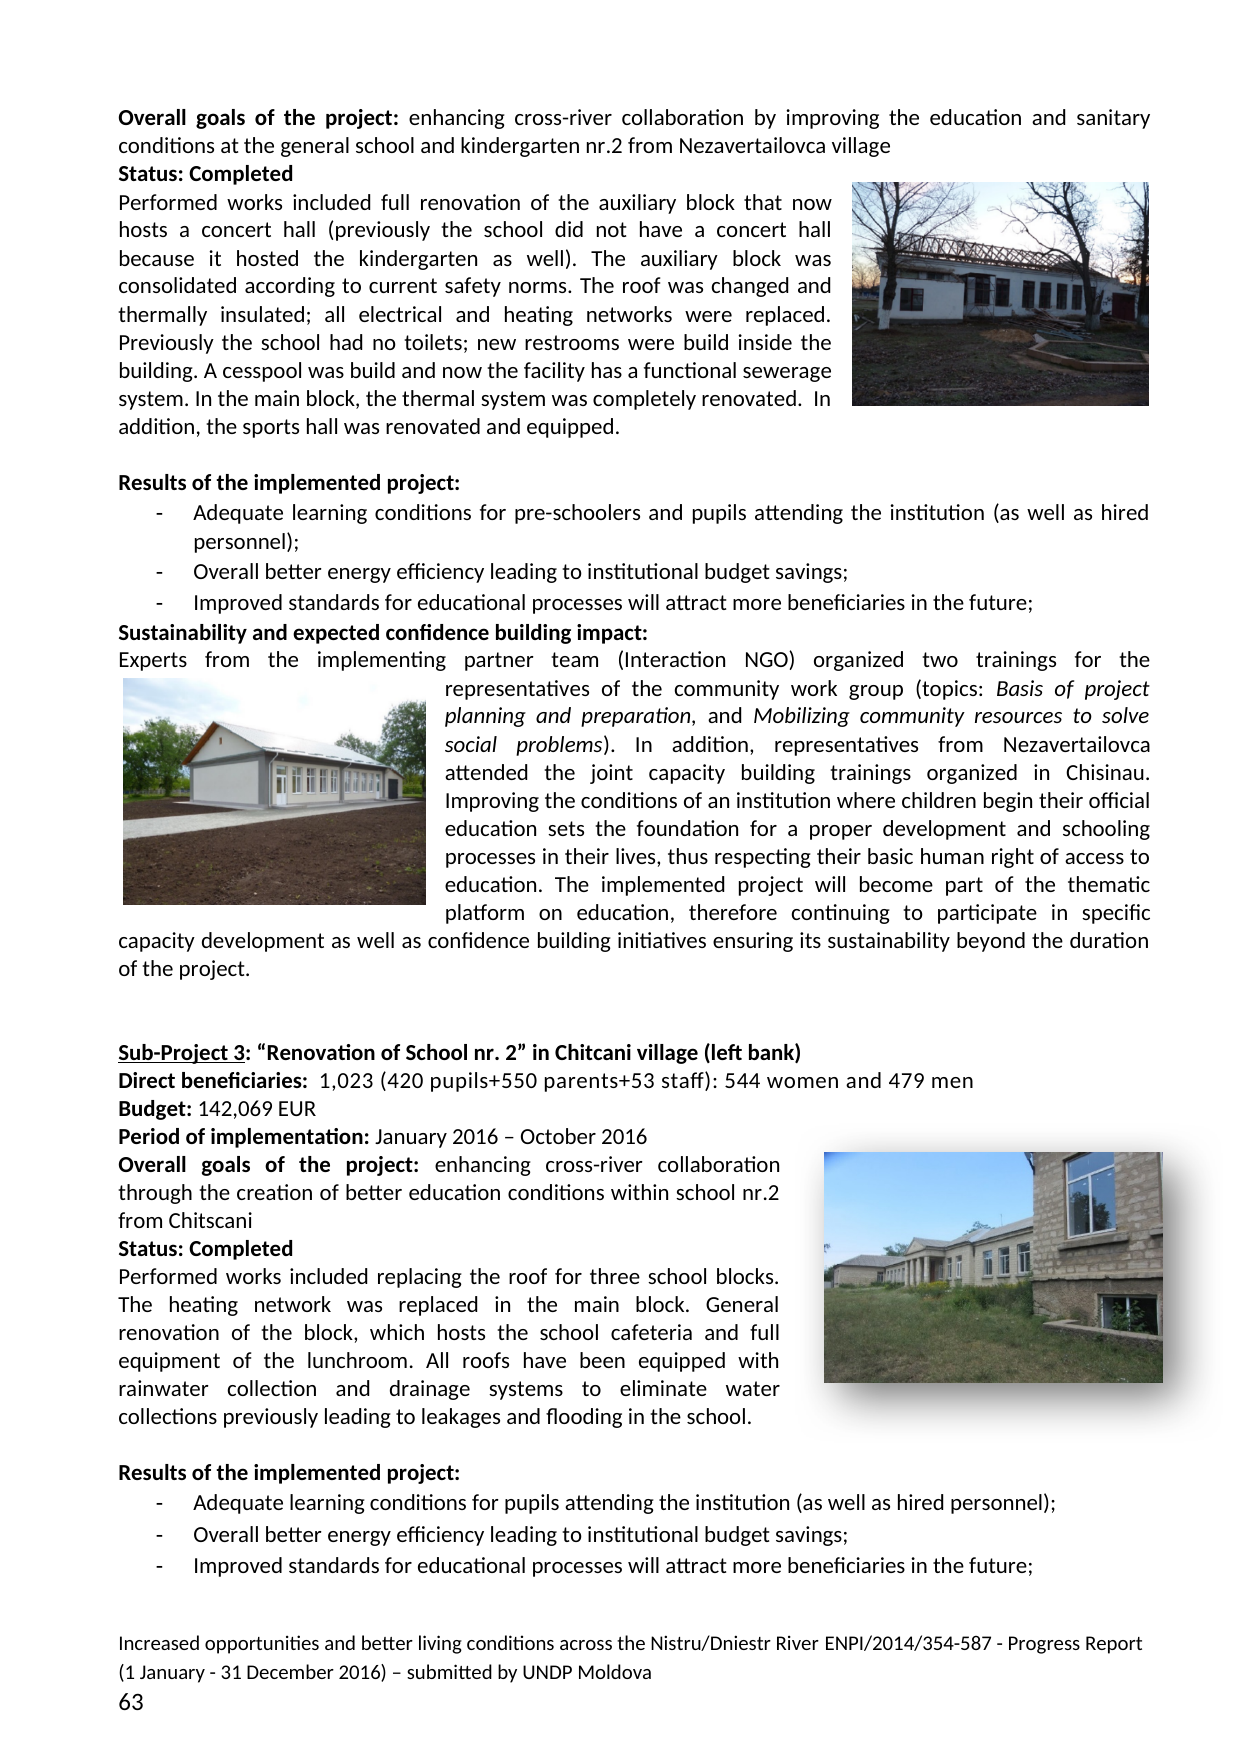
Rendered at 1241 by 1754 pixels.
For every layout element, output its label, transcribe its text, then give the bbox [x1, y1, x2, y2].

text Budget: 142,069 EUR [118, 1094, 1152, 1122]
table_cell [817, 1262, 1152, 1421]
text Direct beneficiaries: 1,023 (420 pupils+550 parents+53 staff): 544 women and 479 men [118, 1066, 1152, 1094]
text Experts from the implementing partner team (Interaction NGO) organized two trainings for the representatives of the community work group (topics: Basis of project planning and preparation, and Mobilizing community resources to solve social problems). In addition, representatives from Nezavertailovca attended the joint capacity building trainings organized in Chisinau. Improving the conditions of an institution where children begin their official education sets the foundation for a proper development and schooling processes in their lives, thus respecting their basic human right of access to education. The implemented project will become part of the thematic platform on education, therefore continuing to participate in specific capacity development as well as confidence building initiatives ensuring its sustainability beyond the duration of the project. [118, 646, 1152, 982]
picture [123, 678, 426, 905]
list Adequate learning conditions for pre-schoolers and pupils attending the institution (as well as hired personnel); [156, 496, 1152, 555]
list Improved standards for educational processes will attract more beneficiaries in the future; [156, 1549, 1152, 1580]
table_cell [854, 1145, 1152, 1150]
list Adequate learning conditions for pupils attending the institution (as well as hired personnel); [156, 1486, 1152, 1517]
text Status: Completed [118, 1234, 808, 1262]
text Performed works included replacing the roof for three school blocks. The heating network was replaced in the main block. General renovation of the block, which hosts the school cafeteria and full equipment of the lunchroom. All roofs have been equipped with rainwater collection and drainage systems to eliminate water collections previously leading to leakages and flooding in the school. [118, 1262, 862, 1430]
list Improved standards for educational processes will attract more beneficiaries in the future; [156, 586, 1152, 618]
text Performed works included full renovation of the auxiliary block that now hosts a concert hall (previously the school did not have a concert hall because it hosted the kindergarten as well). The auxiliary block was consolidated according to current safety norms. The roof was changed and thermally insulated; all electrical and heating networks were replaced. Previously the school had no toilets; new restrooms were build inside the building. A cesspool was build and now the facility has a functional sewerage system. In the main block, the thermal system was completely renovated. In addition, the sports hall was renovated and equipped. [118, 188, 1152, 440]
picture [824, 1152, 1163, 1383]
text Results of the implemented project: [118, 1458, 1152, 1486]
text Overall goals of the project: enhancing cross-river collaboration through the creation of better education conditions within school nr.2 from Chitscani [118, 1150, 827, 1234]
text Sustainability and expected confidence building impact: [118, 618, 1152, 646]
text Sub-Project 3: “Renovation of School nr. 2” in Chitcani village (left bank) [118, 1038, 1152, 1066]
list Overall better energy efficiency leading to institutional budget savings; [156, 1517, 1152, 1549]
text Status: Completed [118, 159, 1152, 188]
list Overall better energy efficiency leading to institutional budget savings; [156, 555, 1152, 586]
text Overall goals of the project: enhancing cross-river collaboration by improving the education and sanitary conditions at the general school and kindergarten nr.2 from Nezavertailovca village [118, 103, 1152, 159]
text Period of implementation: January 2016 – October 2016 [118, 1122, 1152, 1150]
text Results of the implemented project: [118, 468, 1152, 496]
picture [852, 182, 1149, 406]
